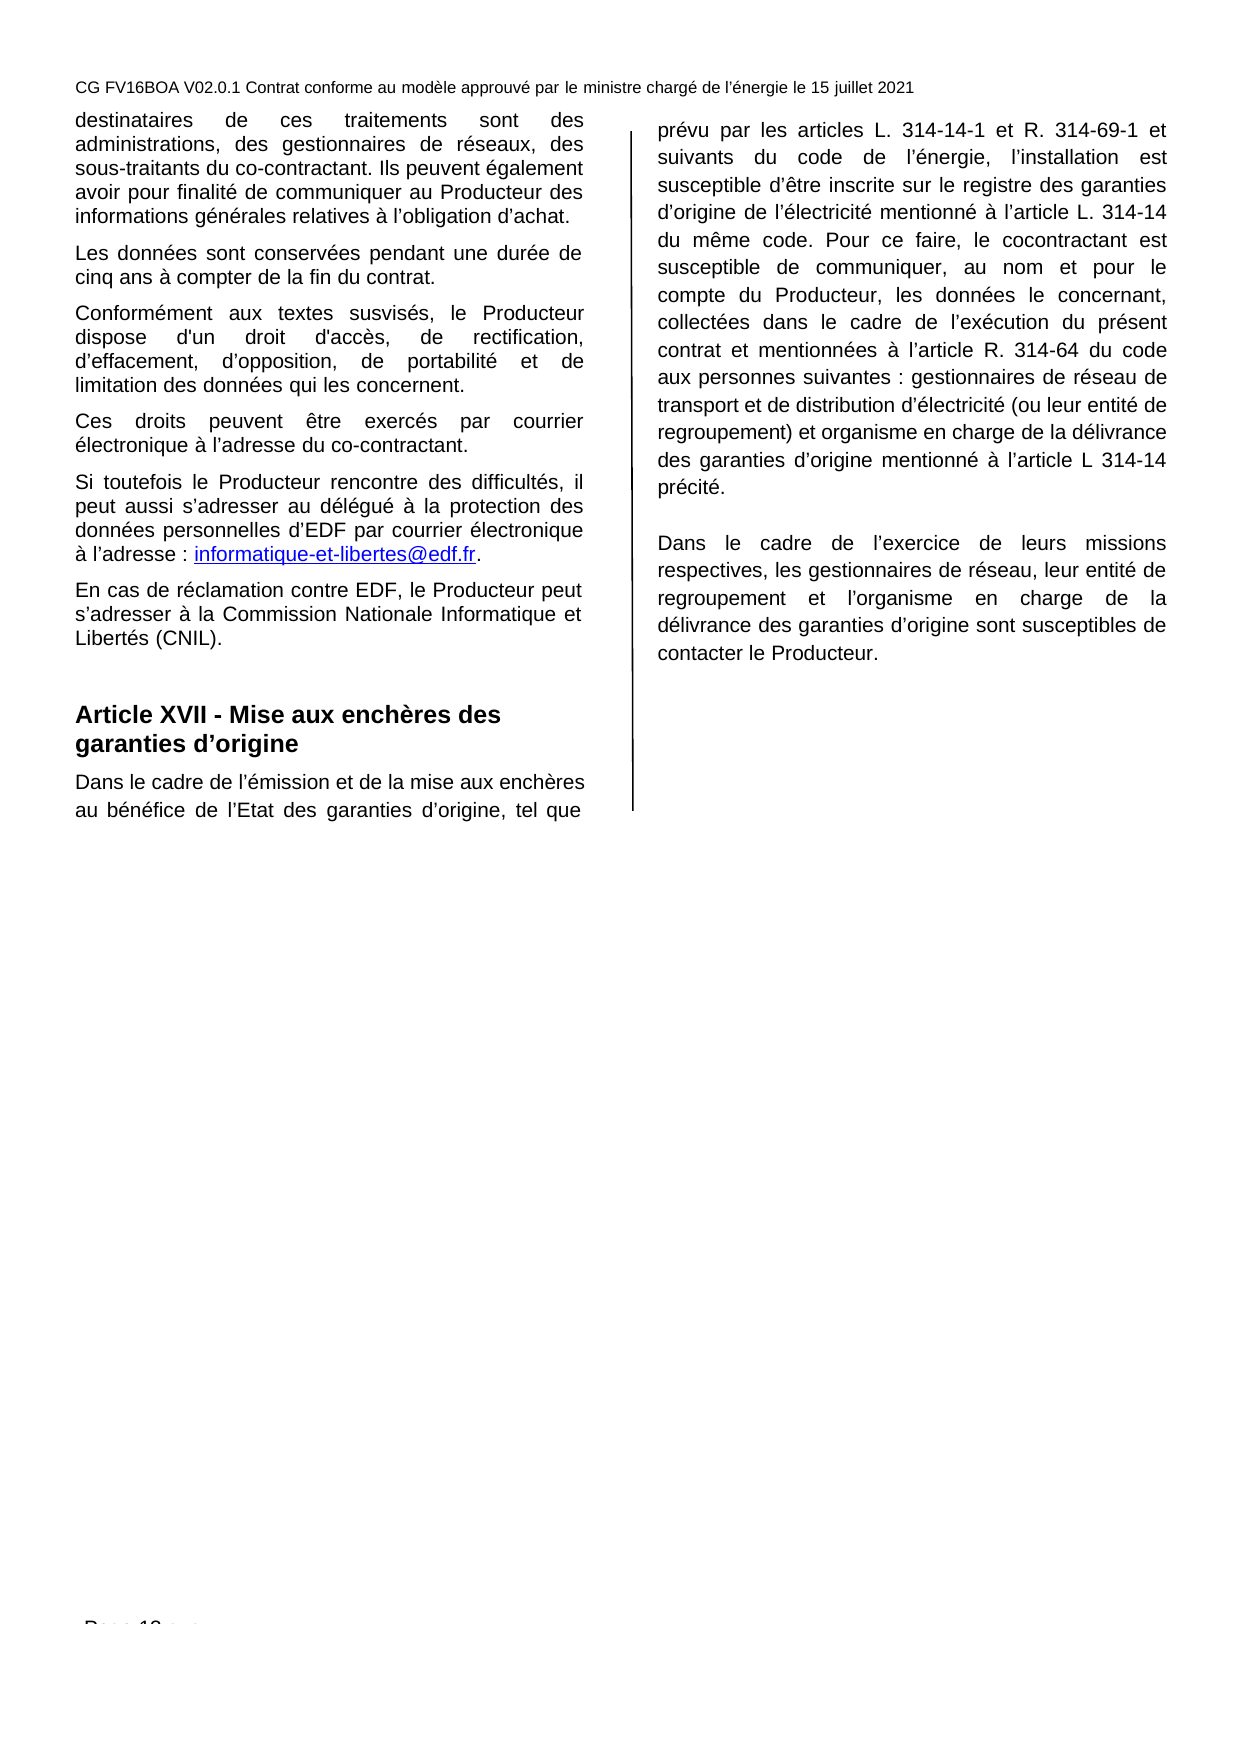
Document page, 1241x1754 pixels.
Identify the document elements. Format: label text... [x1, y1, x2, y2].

text destinataires de ces traitements sont des administrations, des gestionnaires de réseaux, des sous-traitants du co-contractant. Ils peuvent également avoir pour finalité de communiquer au Producteur des informations générales relatives à l’obligation d’achat. [75, 108, 584, 228]
text Dans le cadre de l’émission et de la mise aux enchères au bénéfice de l’Etat des garanties d’origine, tel que [75, 770, 588, 821]
text Conformément aux textes susvisés, le Producteur dispose d'un droit d'accès, de rectification, d’effacement, d’opposition, de portabilité et de limitation des données qui les concernent. [75, 301, 584, 397]
text Les données sont conservées pendant une durée de cinq ans à compter de la fin du contrat. [75, 241, 582, 289]
text prévu par les articles L. 314-14-1 et R. 314-69-1 et suivants du code de l’énergie, l’installation est susceptible d’être inscrite sur le registre des garanties d’origine de l’électricité mentionné à l’article L. 314-14 du même code. Pour ce faire, le cocontractant est susceptible de communiquer, au nom et pour le compte du Producteur, les données le concernant, collectées dans le cadre de l’exécution du présent contrat et mentionnées à l’article R. 314-64 du code aux personnes suivantes : gestionnaires de réseau de transport et de distribution d’électricité (ou leur entité de regroupement) et organisme en charge de la délivrance des garanties d’origine mentionné à l’article L 314-14 précité. [657, 118, 1167, 499]
subtitle Article XVII - Mise aux enchères des garanties d’origine [75, 700, 503, 758]
text Ces droits peuvent être exercés par courrier électronique à l’adresse du co-contractant. [75, 409, 583, 457]
text Si toutefois le Producteur rencontre des difficultés, il peut aussi s’adresser au délégué à la protection des données personnelles d’EDF par courrier électronique à l’adresse : informatique-et-libertes@edf.fr. [75, 470, 584, 566]
text Dans le cadre de l’exercice de leurs missions respectives, les gestionnaires de réseau, leur entité de regroupement et l’organisme en charge de la délivrance des garanties d’origine sont susceptibles de contacter le Producteur. [657, 530, 1167, 664]
text En cas de réclamation contre EDF, le Producteur peut s’adresser à la Commission Nationale Informatique et Libertés (CNIL). [75, 578, 582, 650]
